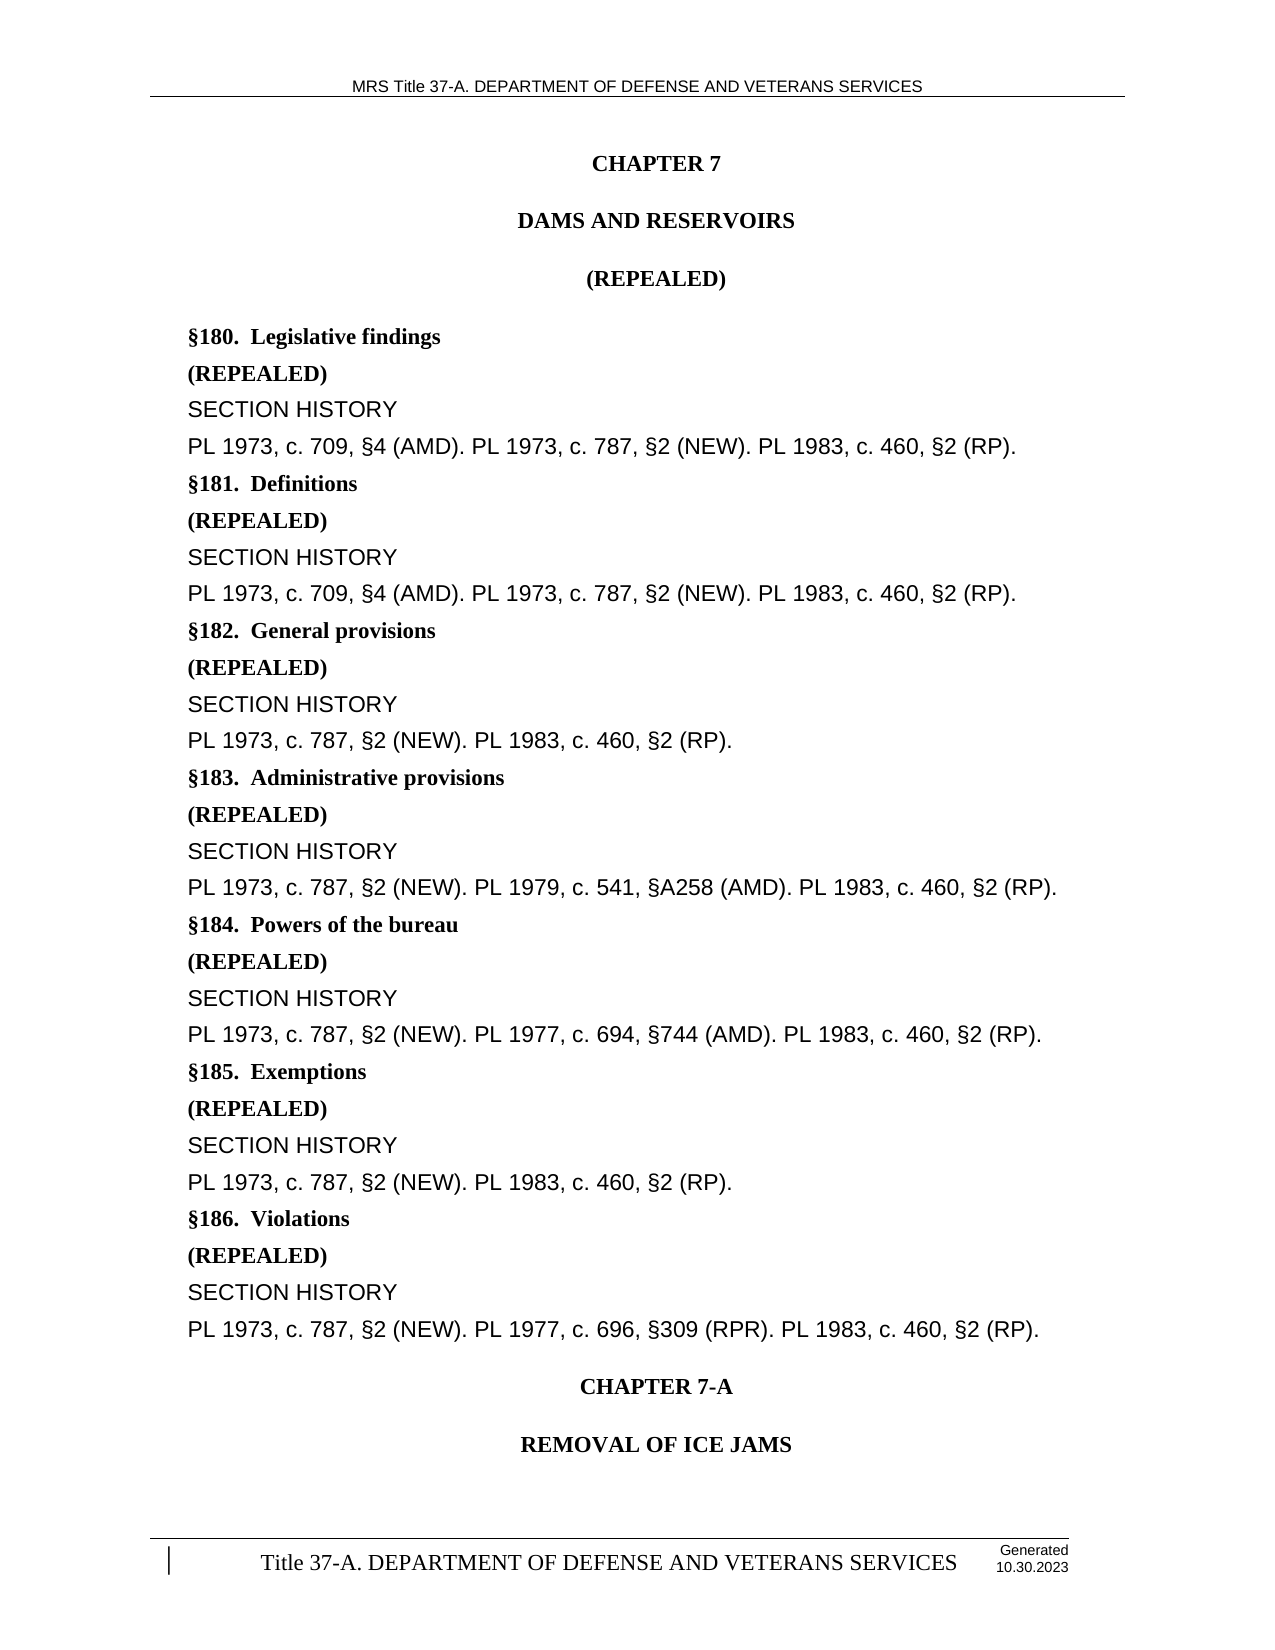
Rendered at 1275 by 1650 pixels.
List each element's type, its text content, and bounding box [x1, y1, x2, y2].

text §185. Exemptions [187, 1058, 1125, 1084]
text SECTION HISTORY [187, 396, 1125, 423]
text (REPEALED) [187, 948, 1125, 974]
text REMOVAL OF ICE JAMS [187, 1431, 1125, 1457]
text §184. Powers of the bureau [187, 911, 1125, 937]
text PL 1973, c. 787, §2 (NEW). PL 1983, c. 460, §2 (RP). [187, 1168, 1125, 1195]
text PL 1973, c. 787, §2 (NEW). PL 1979, c. 541, §A258 (AMD). PL 1983, c. 460, §2 (RP). [187, 874, 1125, 901]
text PL 1973, c. 787, §2 (NEW). PL 1977, c. 694, §744 (AMD). PL 1983, c. 460, §2 (RP). [187, 1021, 1125, 1048]
text DAMS AND RESERVOIRS [187, 208, 1125, 234]
text (REPEALED) [187, 1242, 1125, 1268]
text §186. Violations [187, 1205, 1125, 1232]
text §183. Administrative provisions [187, 764, 1125, 790]
text SECTION HISTORY [187, 985, 1125, 1011]
text §182. General provisions [187, 617, 1125, 643]
text SECTION HISTORY [187, 543, 1125, 570]
text (REPEALED) [187, 654, 1125, 680]
text §180. Legislative findings [187, 323, 1125, 349]
text SECTION HISTORY [187, 691, 1125, 717]
text §181. Definitions [187, 470, 1125, 496]
text SECTION HISTORY [187, 838, 1125, 864]
text (REPEALED) [187, 265, 1125, 292]
text PL 1973, c. 709, §4 (AMD). PL 1973, c. 787, §2 (NEW). PL 1983, c. 460, §2 (RP). [187, 580, 1125, 607]
text SECTION HISTORY [187, 1132, 1125, 1158]
text (REPEALED) [187, 507, 1125, 533]
text PL 1973, c. 709, §4 (AMD). PL 1973, c. 787, §2 (NEW). PL 1983, c. 460, §2 (RP). [187, 433, 1125, 459]
text (REPEALED) [187, 801, 1125, 827]
text PL 1973, c. 787, §2 (NEW). PL 1977, c. 696, §309 (RPR). PL 1983, c. 460, §2 (RP). [187, 1316, 1125, 1342]
text (REPEALED) [187, 359, 1125, 386]
text (REPEALED) [187, 1095, 1125, 1121]
text CHAPTER 7 [187, 150, 1125, 176]
text PL 1973, c. 787, §2 (NEW). PL 1983, c. 460, §2 (RP). [187, 727, 1125, 754]
text SECTION HISTORY [187, 1279, 1125, 1305]
text CHAPTER 7-A [187, 1373, 1125, 1399]
